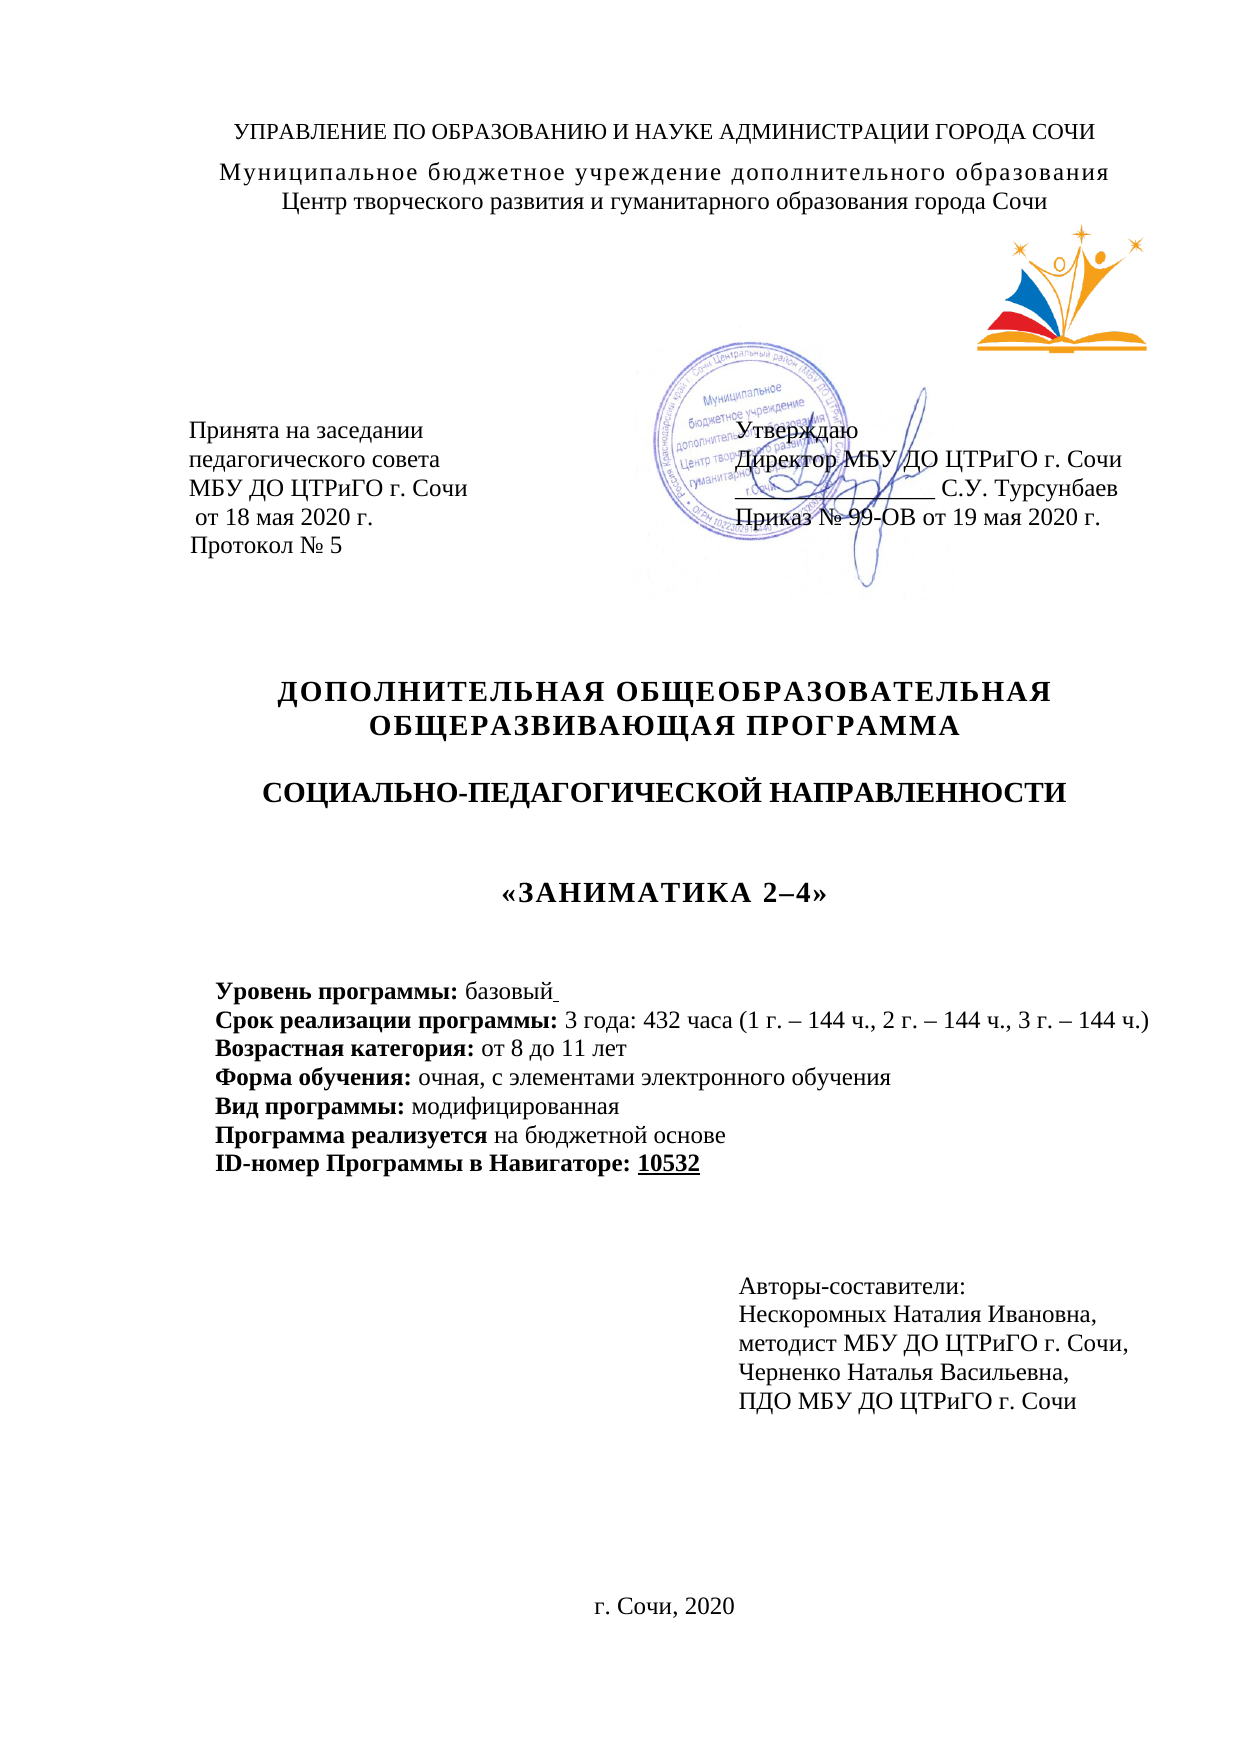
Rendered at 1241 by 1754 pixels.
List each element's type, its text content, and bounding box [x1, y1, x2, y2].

text «ЗАНИМАТИКА 2–4» [177, 875, 1152, 909]
table_header Принята на заседании педагогического совета МБУ ДО ЦТРиГО г. Сочи от 18 мая 2020 г. [177, 415, 635, 530]
text ДОПОЛНИТЕЛЬНАЯ ОБЩЕОБРАЗОВАТЕЛЬНАЯ [177, 674, 1152, 708]
text СОЦИАЛЬНО-ПЕДАГОГИЧЕСКОЙ НАПРАВЛЕННОСТИ [177, 775, 1152, 808]
text методист МБУ ДО ЦТРиГО г. Сочи, [177, 1328, 1152, 1357]
text Протокол № 5 [177, 530, 1152, 559]
table_header [635, 415, 723, 530]
text г. Сочи, 2020 [177, 1591, 1152, 1620]
picture [971, 214, 1152, 358]
text Муниципальное бюджетное учреждение дополнительного образования [177, 157, 1152, 186]
text ОБЩЕРАЗВИВАЮЩАЯ ПРОГРАММА [177, 708, 1152, 741]
text Вид программы: модифицированная [177, 1091, 1152, 1120]
text ID-номер Программы в Навигаторе: 10532 [177, 1148, 1152, 1177]
text Срок реализации программы: 3 года: 432 часа (1 г. – 144 ч., 2 г. – 144 ч., 3 г. – 144 ч.) [177, 1005, 1152, 1033]
text Уровень программы: базовый [177, 976, 1152, 1005]
text Возрастная категория: от 8 до 11 лет [177, 1033, 1152, 1062]
text Программа реализуется на бюджетной основе [177, 1120, 1152, 1148]
picture [631, 321, 955, 530]
table_header Утверждаю Директор МБУ ДО ЦТРиГО г. Сочи ________________ С.У. Турсунбаев Приказ № 99-ОВ от 19 мая 2020 г. [724, 415, 1152, 530]
text Нескоромных Наталия Ивановна, [177, 1299, 1152, 1328]
text Форма обучения: очная, с элементами электронного обучения [177, 1062, 1152, 1091]
picture [631, 559, 955, 604]
text ПДО МБУ ДО ЦТРиГО г. Сочи [177, 1386, 1152, 1414]
text Авторы-составители: [177, 1271, 1152, 1299]
text УПРАВЛЕНИЕ ПО ОБРАЗОВАНИЮ И НАУКЕ АДМИНИСТРАЦИИ ГОРОДА СОЧИ [177, 118, 1152, 144]
text Черненко Наталья Васильевна, [177, 1357, 1152, 1386]
text Центр творческого развития и гуманитарного образования города Сочи [177, 186, 1152, 214]
